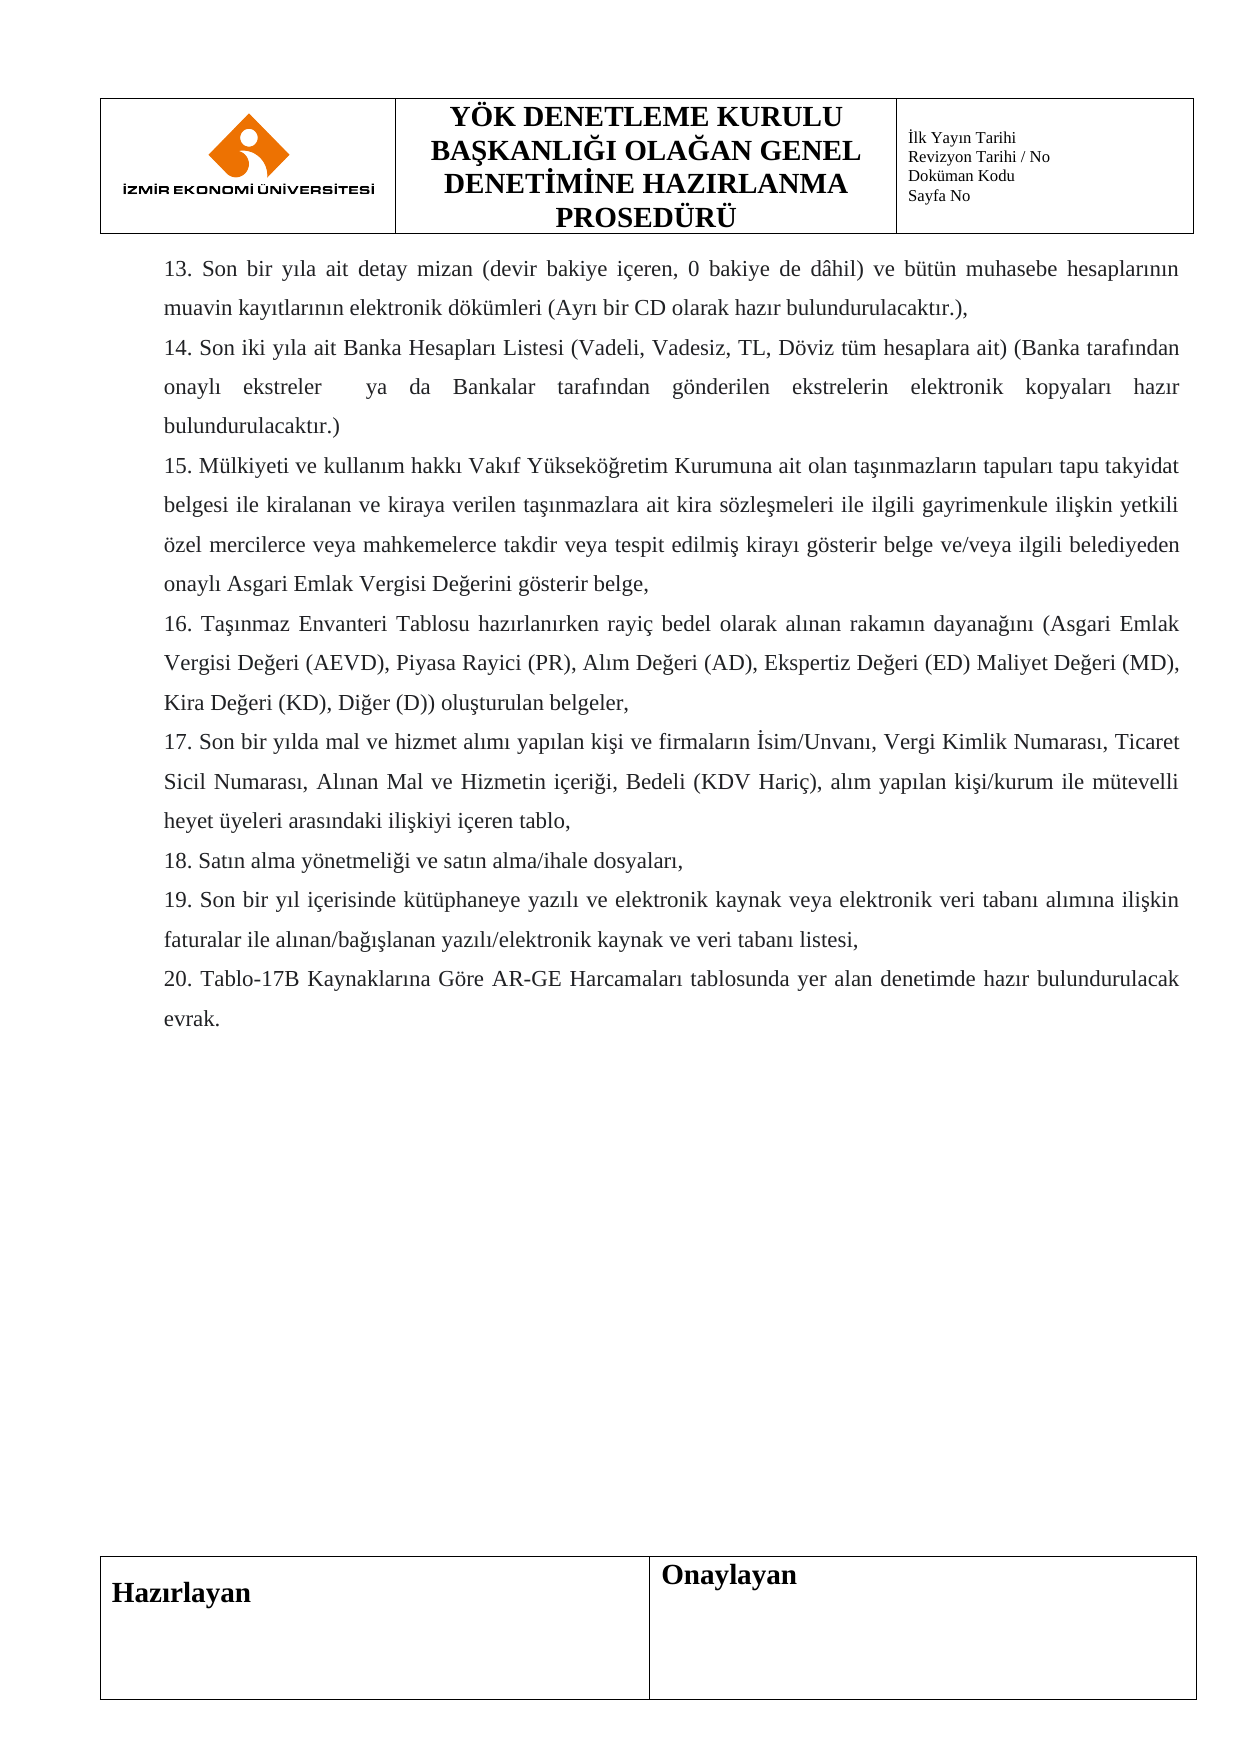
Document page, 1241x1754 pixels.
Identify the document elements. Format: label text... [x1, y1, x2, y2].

text 20. Tablo-17B Kaynaklarına Göre AR-GE Harcamaları tablosunda yer alan denetimde hazır bulundurulacak evrak. [164, 965, 1181, 1031]
text 13. Son bir yıla ait detay mizan (devir bakiye içeren, 0 bakiye de dâhil) ve bütün muhasebe hesaplarının muavin kayıtlarının elektronik dökümleri (Ayrı bir CD olarak hazır bulundurulacaktır.), [164, 254, 1181, 320]
text 16. Taşınmaz Envanteri Tablosu hazırlanırken rayiç bedel olarak alınan rakamın dayanağını (Asgari Emlak Vergisi Değeri (AEVD), Piyasa Rayici (PR), Alım Değeri (AD), Ekspertiz Değeri (ED) Maliyet Değeri (MD), Kira Değeri (KD), Diğer (D)) oluşturulan belgeler, [164, 610, 1181, 715]
text 14. Son iki yıla ait Banka Hesapları Listesi (Vadeli, Vadesiz, TL, Döviz tüm hesaplara ait) (Banka tarafından onaylı ekstreler ya da Bankalar tarafından gönderilen ekstrelerin elektronik kopyaları hazır bulundurulacaktır.) [164, 333, 1181, 439]
text 19. Son bir yıl içerisinde kütüphaneye yazılı ve elektronik kaynak veya elektronik veri tabanı alımına ilişkin faturalar ile alınan/bağışlanan yazılı/elektronik kaynak ve veri tabanı listesi, [164, 886, 1181, 952]
picture [112, 112, 384, 196]
text 15. Mülkiyeti ve kullanım hakkı Vakıf Yükseköğretim Kurumuna ait olan taşınmazların tapuları tapu takyidat belgesi ile kiralanan ve kiraya verilen taşınmazlara ait kira sözleşmeleri ile ilgili gayrimenkule ilişkin yetkili özel mercilerce veya mahkemelerce takdir veya tespit edilmiş kirayı gösterir belge ve/veya ilgili belediyeden onaylı Asgari Emlak Vergisi Değerini gösterir belge, [164, 452, 1181, 597]
text 18. Satın alma yönetmeliği ve satın alma/ihale dosyaları, [164, 847, 1181, 873]
text 17. Son bir yılda mal ve hizmet alımı yapılan kişi ve firmaların İsim/Unvanı, Vergi Kimlik Numarası, Ticaret Sicil Numarası, Alınan Mal ve Hizmetin içeriği, Bedeli (KDV Hariç), alım yapılan kişi/kurum ile mütevelli heyet üyeleri arasındaki ilişkiyi içeren tablo, [164, 728, 1181, 834]
